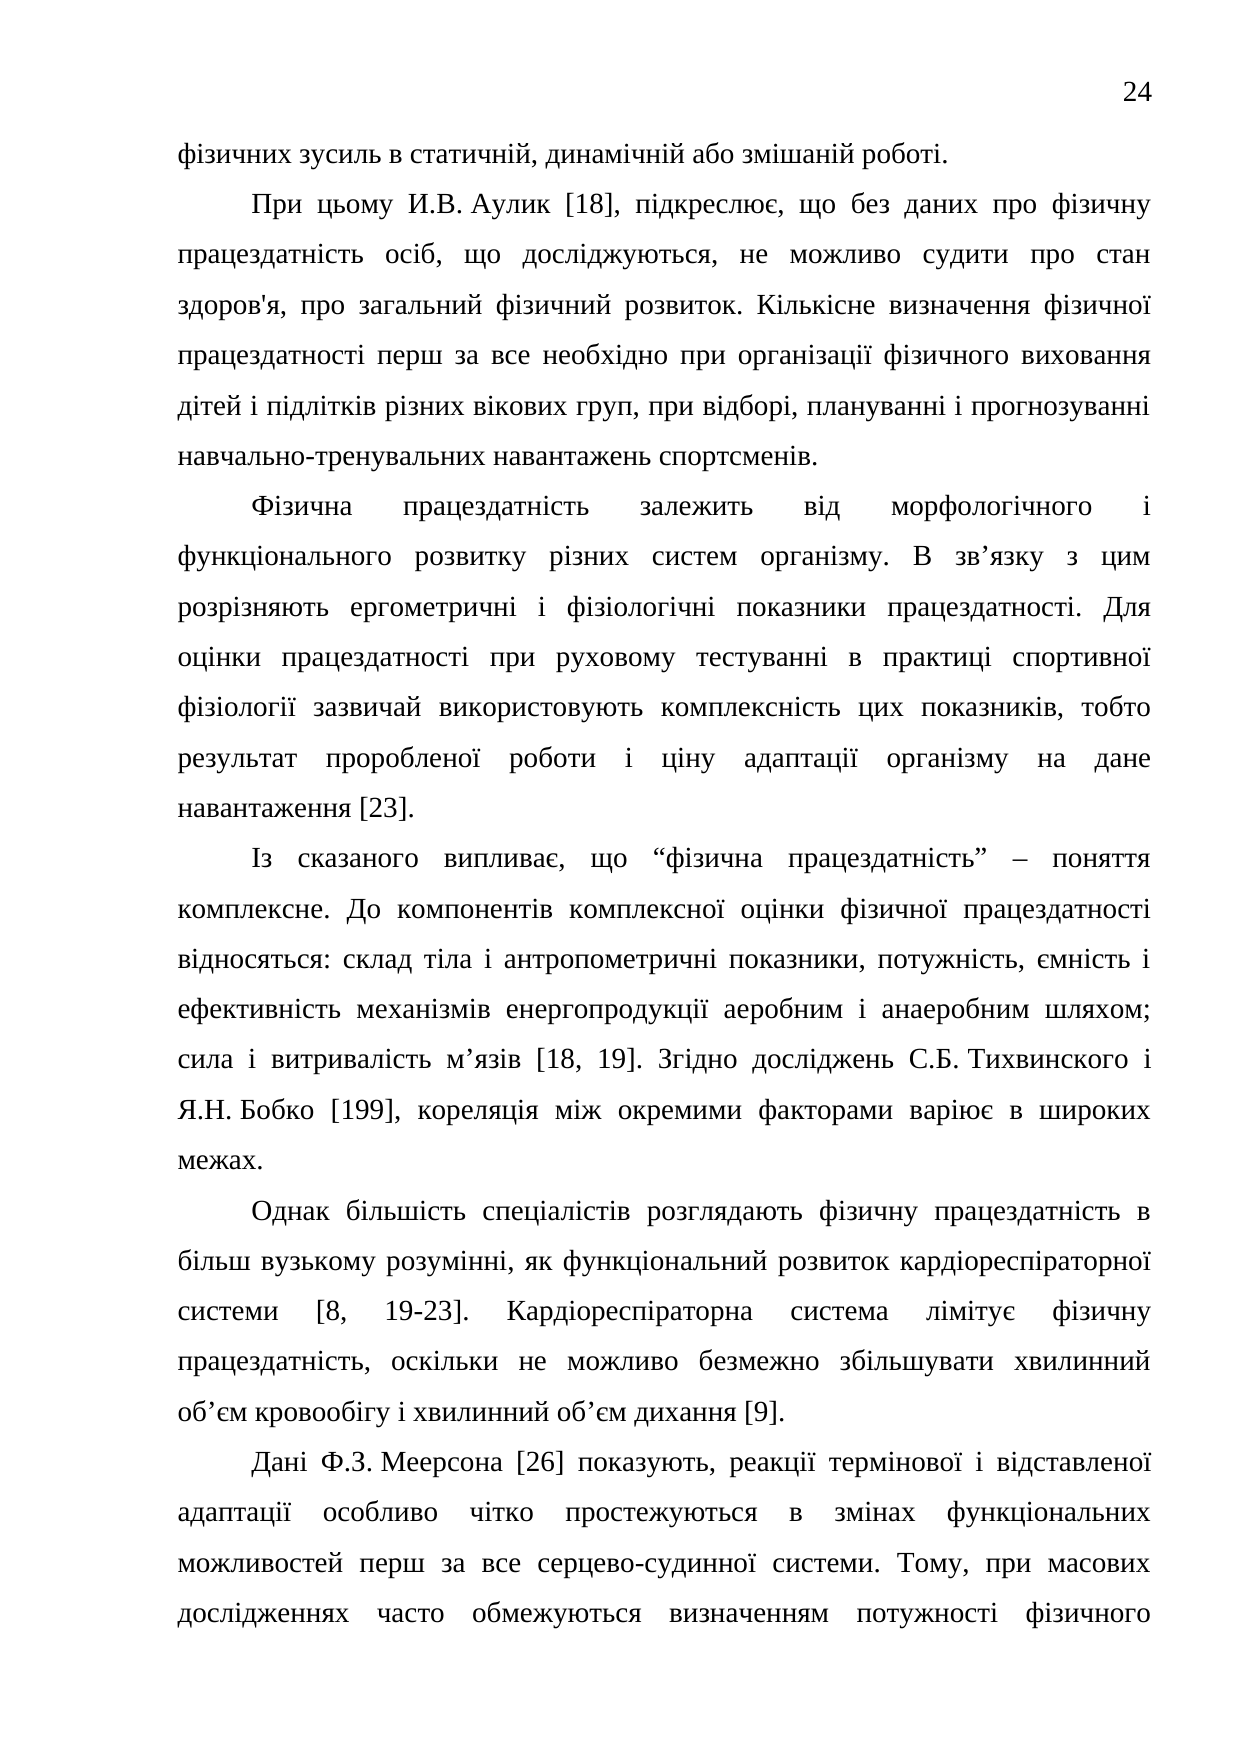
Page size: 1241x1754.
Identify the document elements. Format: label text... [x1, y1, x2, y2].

text Із сказаного випливає, що “фізична працездатність” – поняття комплексне. До компонентів комплексної оцінки фізичної працездатності відносяться: склад тіла і антропометричні показники, потужність, ємність і ефективність механізмів енергопродукції аеробним і анаеробним шляхом; сила і витривалість м’язів [18, 19]. Згідно досліджень С.Б. Тихвинского і Я.Н. Бобко [199], кореляція між окремими факторами варіює в широких межах. [177, 840, 1152, 1176]
text При цьому И.В. Аулик [18], підкреслює, що без даних про фізичну працездатність осіб, що досліджуються, не можливо судити про стан здоров'я, про загальний фізичний розвиток. Кількісне визначення фізичної працездатності перш за все необхідно при організації фізичного виховання дітей і підлітків різних вікових груп, при відборі, плануванні і прогнозуванні навчально-тренувальних навантажень спортсменів. [177, 186, 1152, 471]
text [177, 136, 1152, 169]
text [177, 1444, 1152, 1629]
text Однак більшість спеціалістів розглядають фізичну працездатність в більш вузькому розумінні, як функціональний розвиток кардіореспіраторної системи [8, 19-23]. Кардіореспіраторна система лімітує фізичну працездатність, оскільки не можливо безмежно збільшувати хвилинний об’єм кровообігу і хвилинний об’єм дихання [9]. [177, 1193, 1152, 1427]
text Фізична працездатність залежить від морфологічного і функціонального розвитку різних систем організму. В зв’язку з цим розрізняють ергометричні і фізіологічні показники працездатності. Для оцінки працездатності при руховому тестуванні в практиці спортивної фізіології зазвичай використовують комплексність цих показників, тобто результат проробленої роботи і ціну адаптації організму на дане навантаження [23]. [177, 488, 1152, 824]
